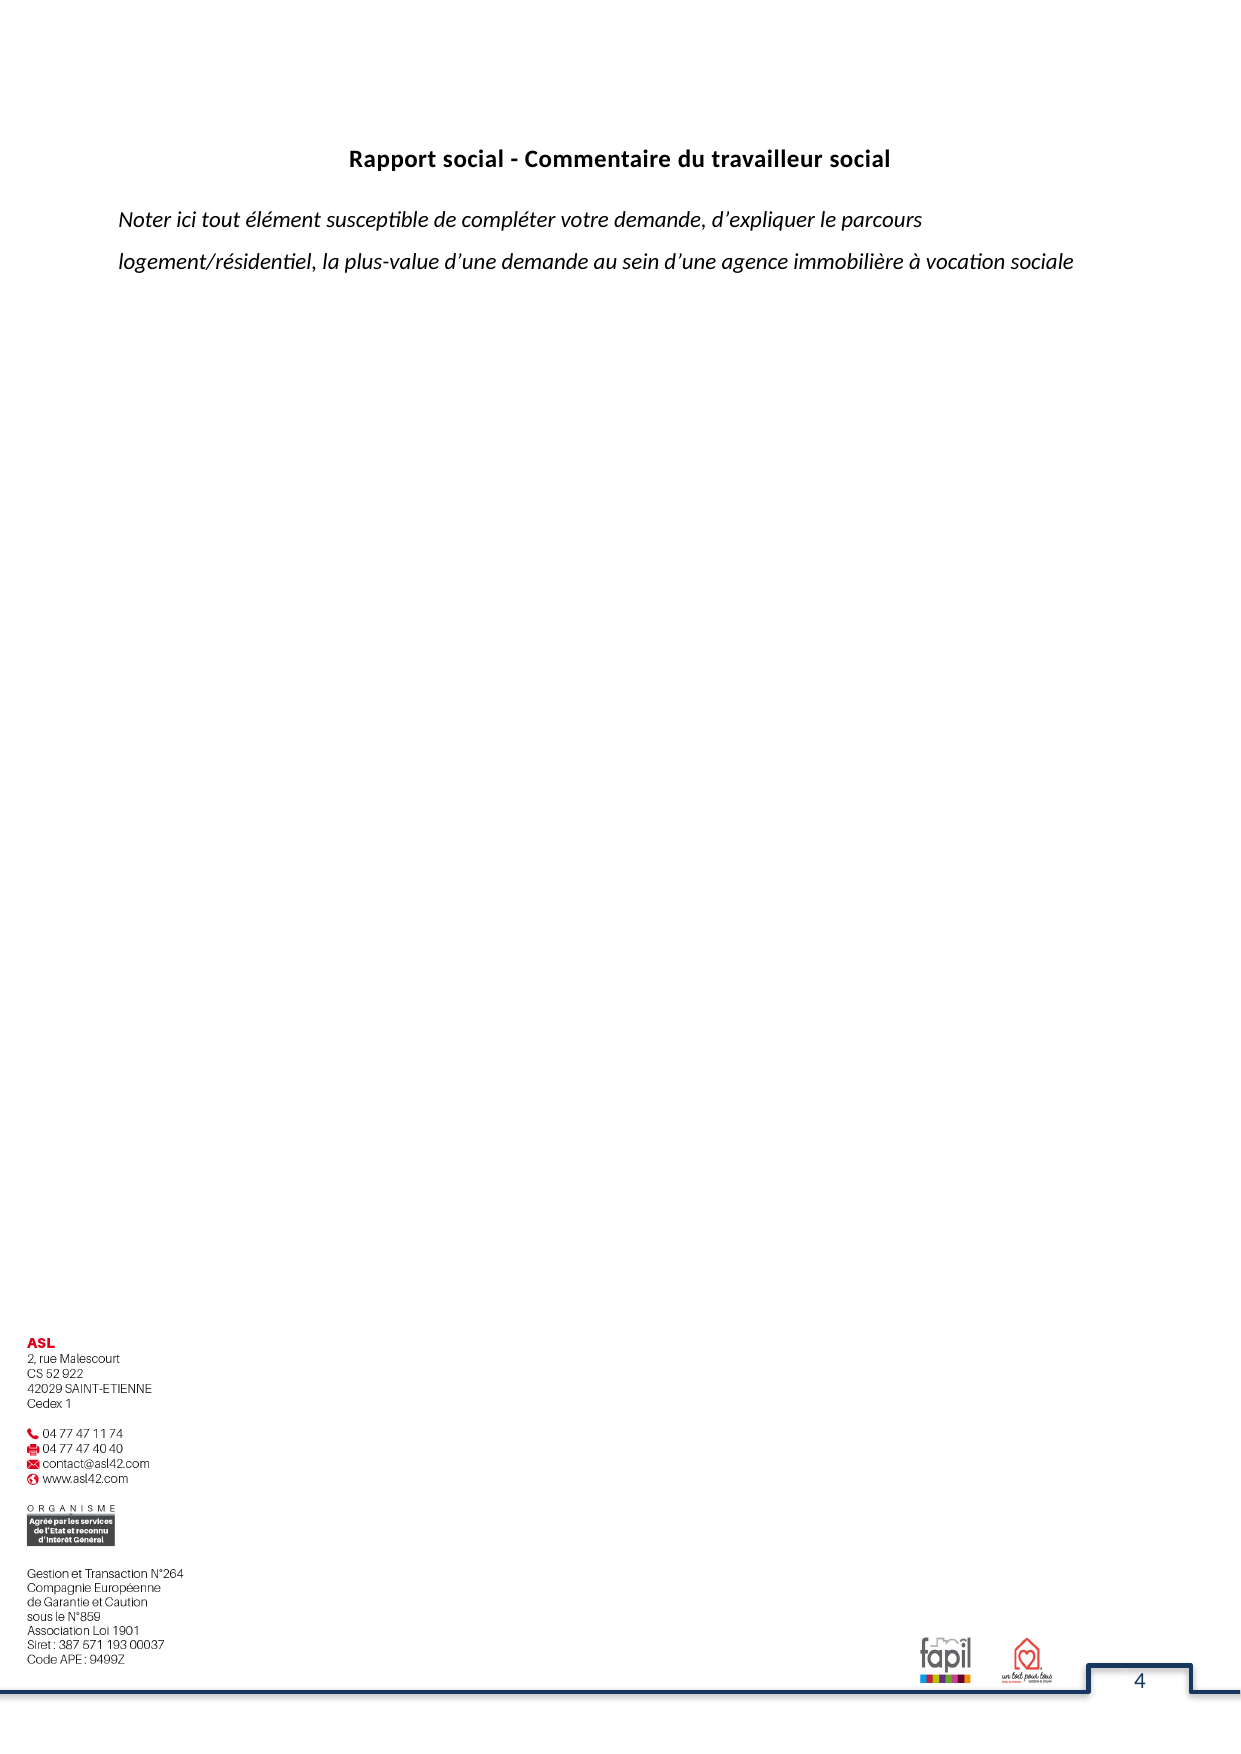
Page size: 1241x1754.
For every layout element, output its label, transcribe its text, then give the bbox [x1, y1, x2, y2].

picture [23, 1334, 185, 1666]
text Noter ici tout élément susceptible de compléter votre demande, d’expliquer le parcours logement/résidentiel, la plus-value d’une demande au sein d’une agence immobilière à vocation sociale [118, 205, 1122, 275]
title Rapport social - Commentaire du travailleur social [118, 143, 1122, 173]
picture [918, 1634, 1053, 1684]
